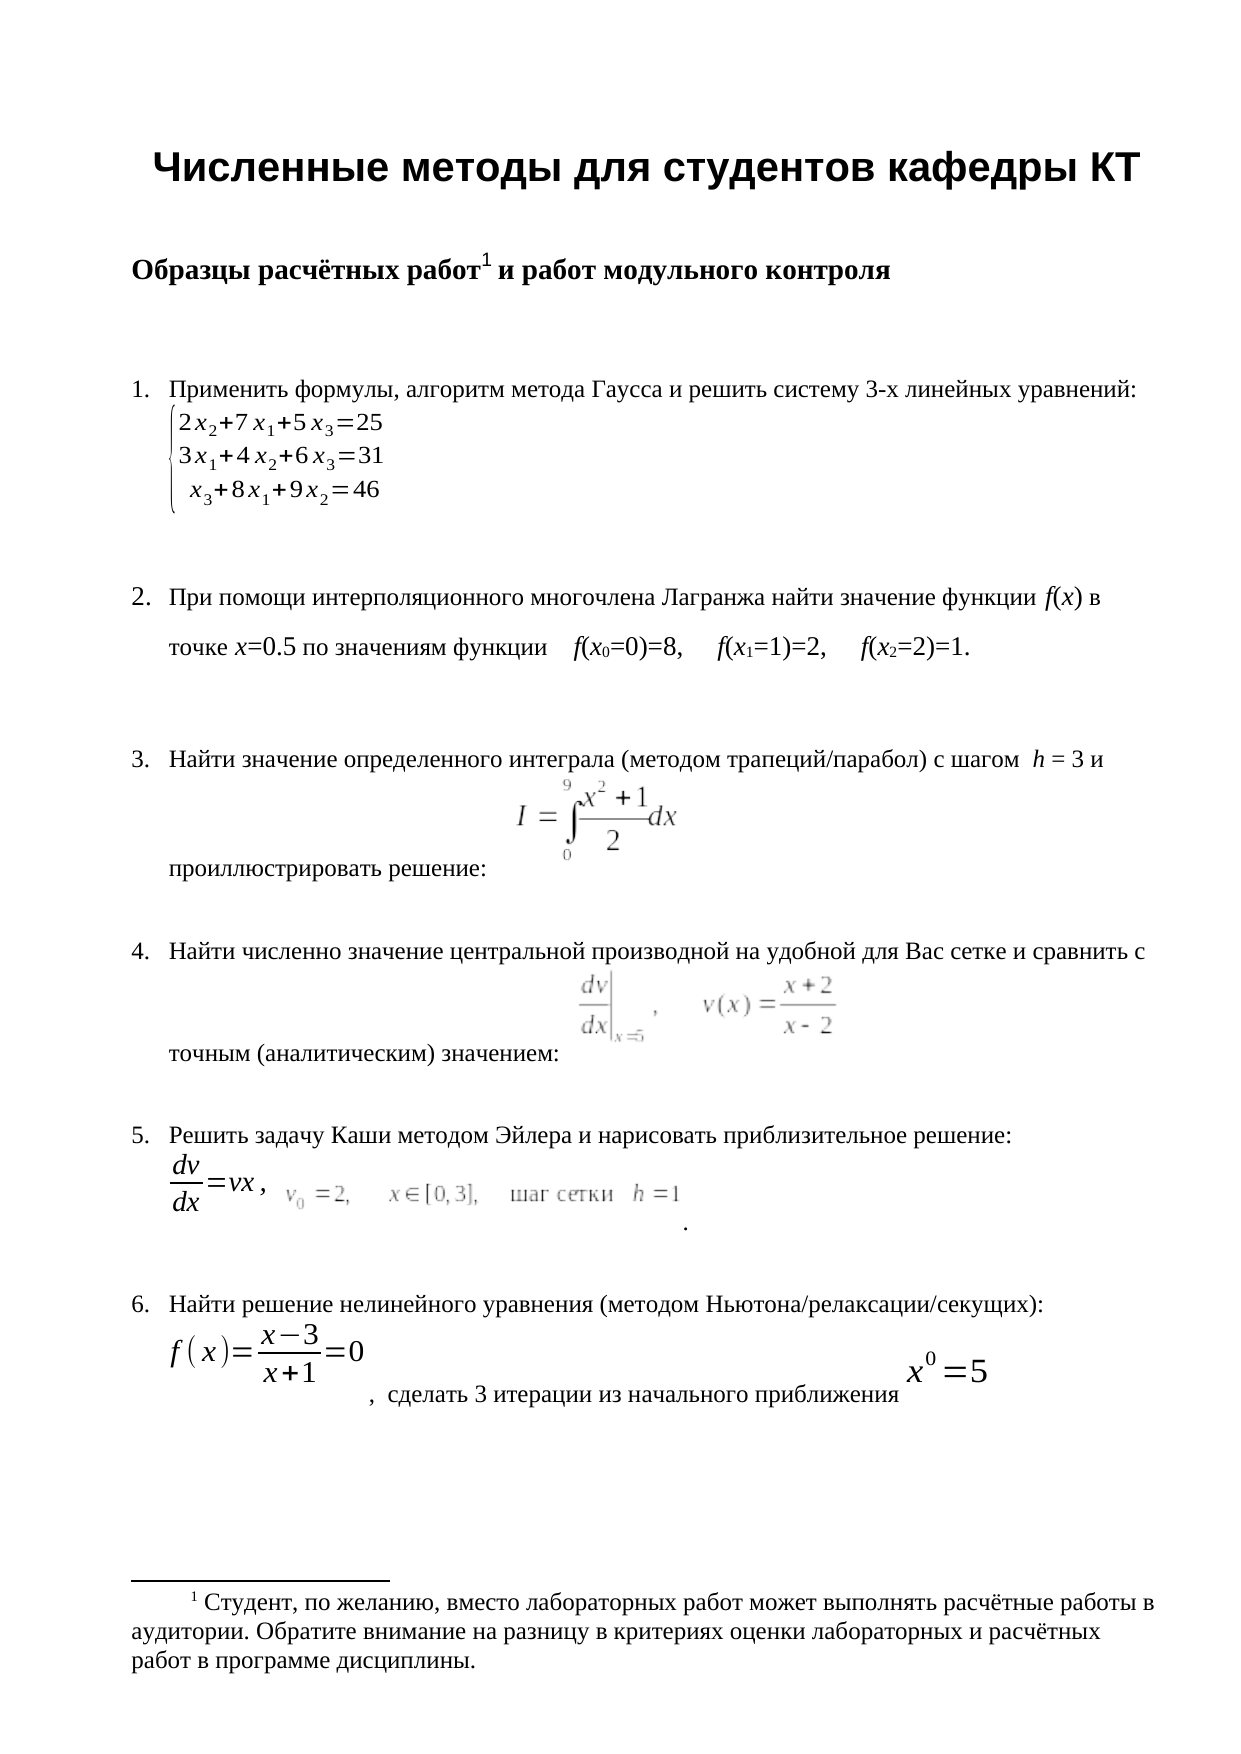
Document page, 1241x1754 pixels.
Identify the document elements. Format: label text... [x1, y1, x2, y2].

list Решить задачу Каши методом Эйлера и нарисовать приблизительное решение: . [131, 1121, 1162, 1264]
list Найти численно значение центральной производной на удобной для Вас сетке и сравнить с точным (аналитическим) значением: [131, 936, 1162, 1096]
text Образцы расчётных работ и работ модульного контроля [131, 248, 1162, 286]
list Найти значение определенного интеграла (методом трапеций/парабол) с шагом h = 3 и проиллюстрировать решение: [131, 744, 1162, 911]
list Найти решение нелинейного уравнения (методом Ньютона/релаксации/секущих): , сделать 3 итерации из начального приближения [131, 1289, 1162, 1408]
list При помощи интерполяционного многочлена Лагранжа найти значение функции f(x) в точке x=0.5 по значениям функции f(x0=0)=8, f(x1=1)=2, f(x2=2)=1. [131, 580, 1162, 705]
text Численные методы для студентов кафедры КТ [131, 142, 1162, 190]
list Применить формулы, алгоритм метода Гаусса и решить систему 3-х линейных уравнений: [131, 374, 1162, 555]
